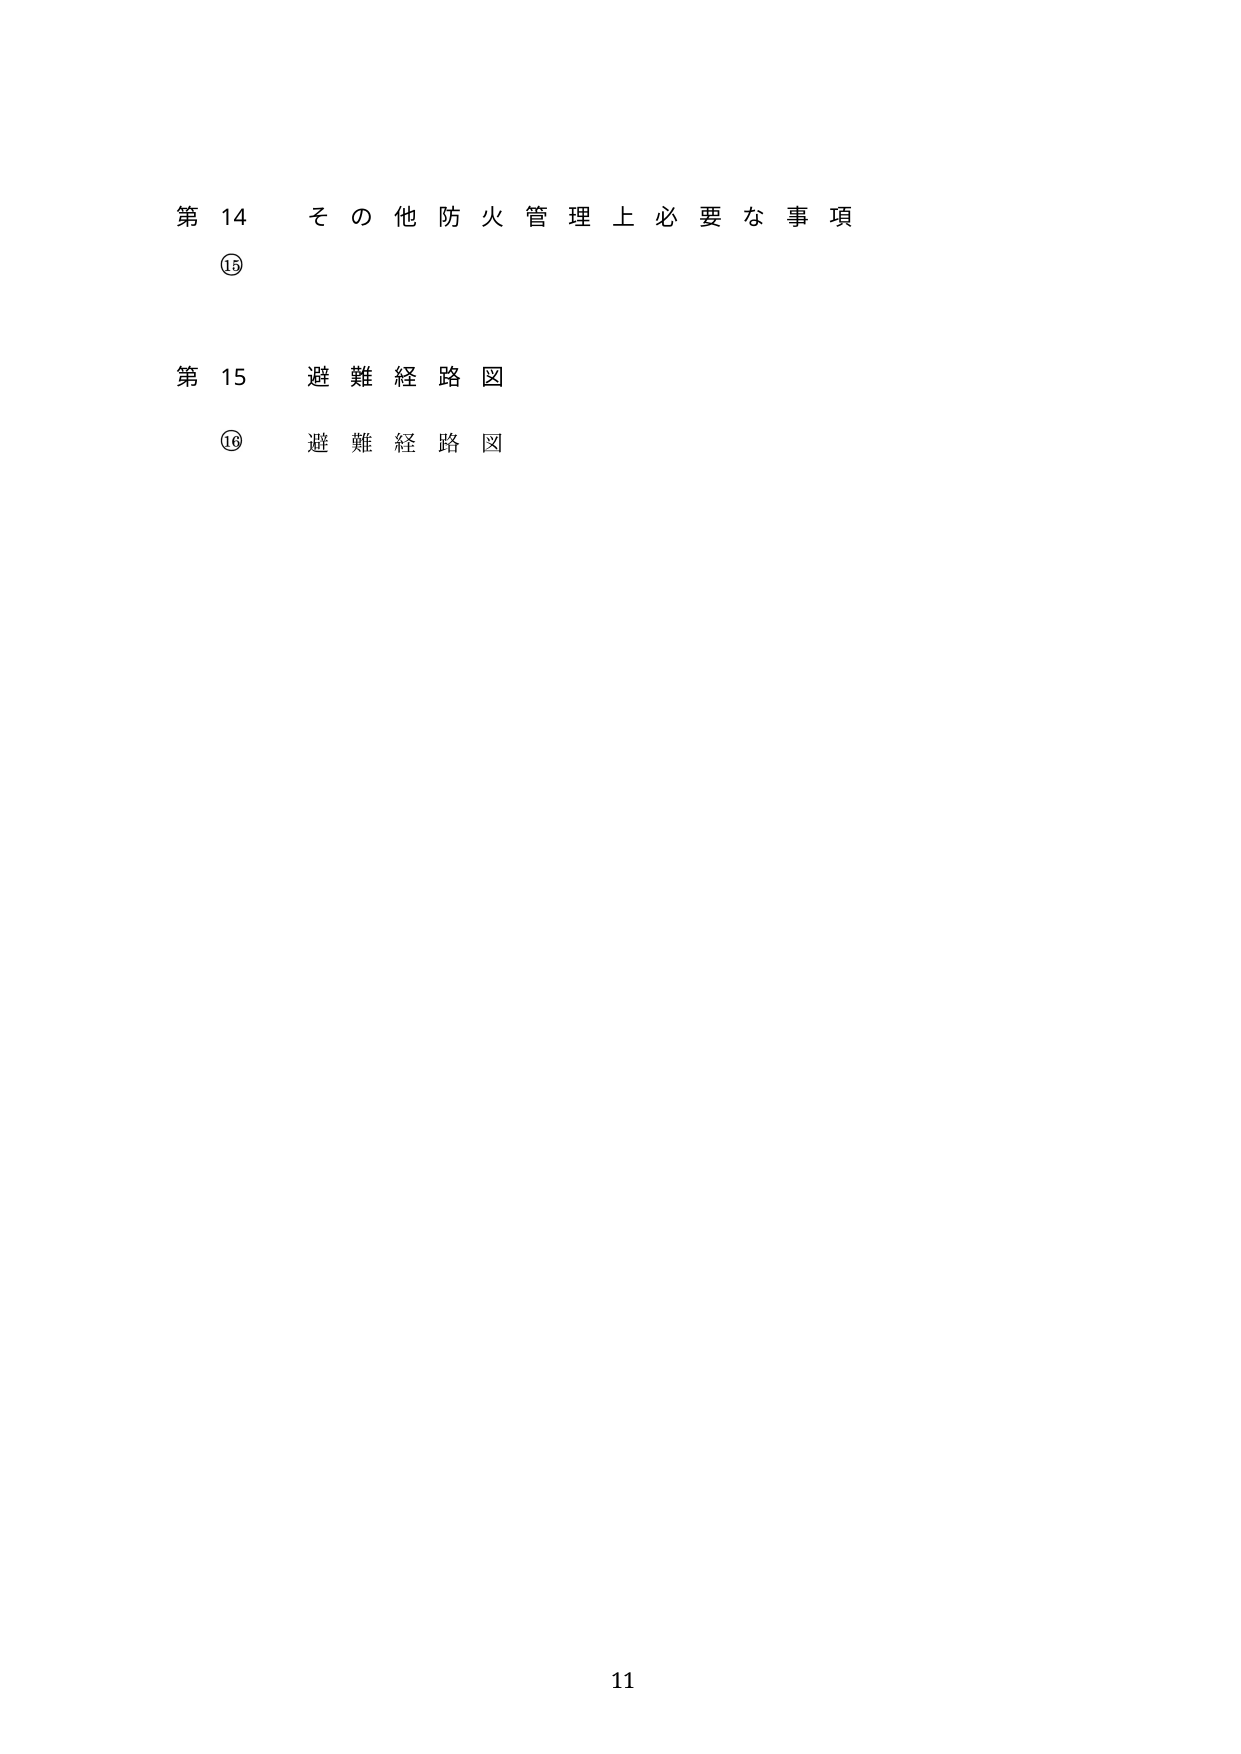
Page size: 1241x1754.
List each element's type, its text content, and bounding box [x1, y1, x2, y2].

table_cell 避難経路図 [155, 407, 1095, 1253]
table_cell [155, 243, 1095, 343]
table_cell 第15 避難経路図 [155, 343, 1095, 407]
picture [220, 429, 243, 452]
picture [220, 253, 243, 276]
table_header 第14 その他防火管理上必要な事項 [155, 188, 1095, 243]
